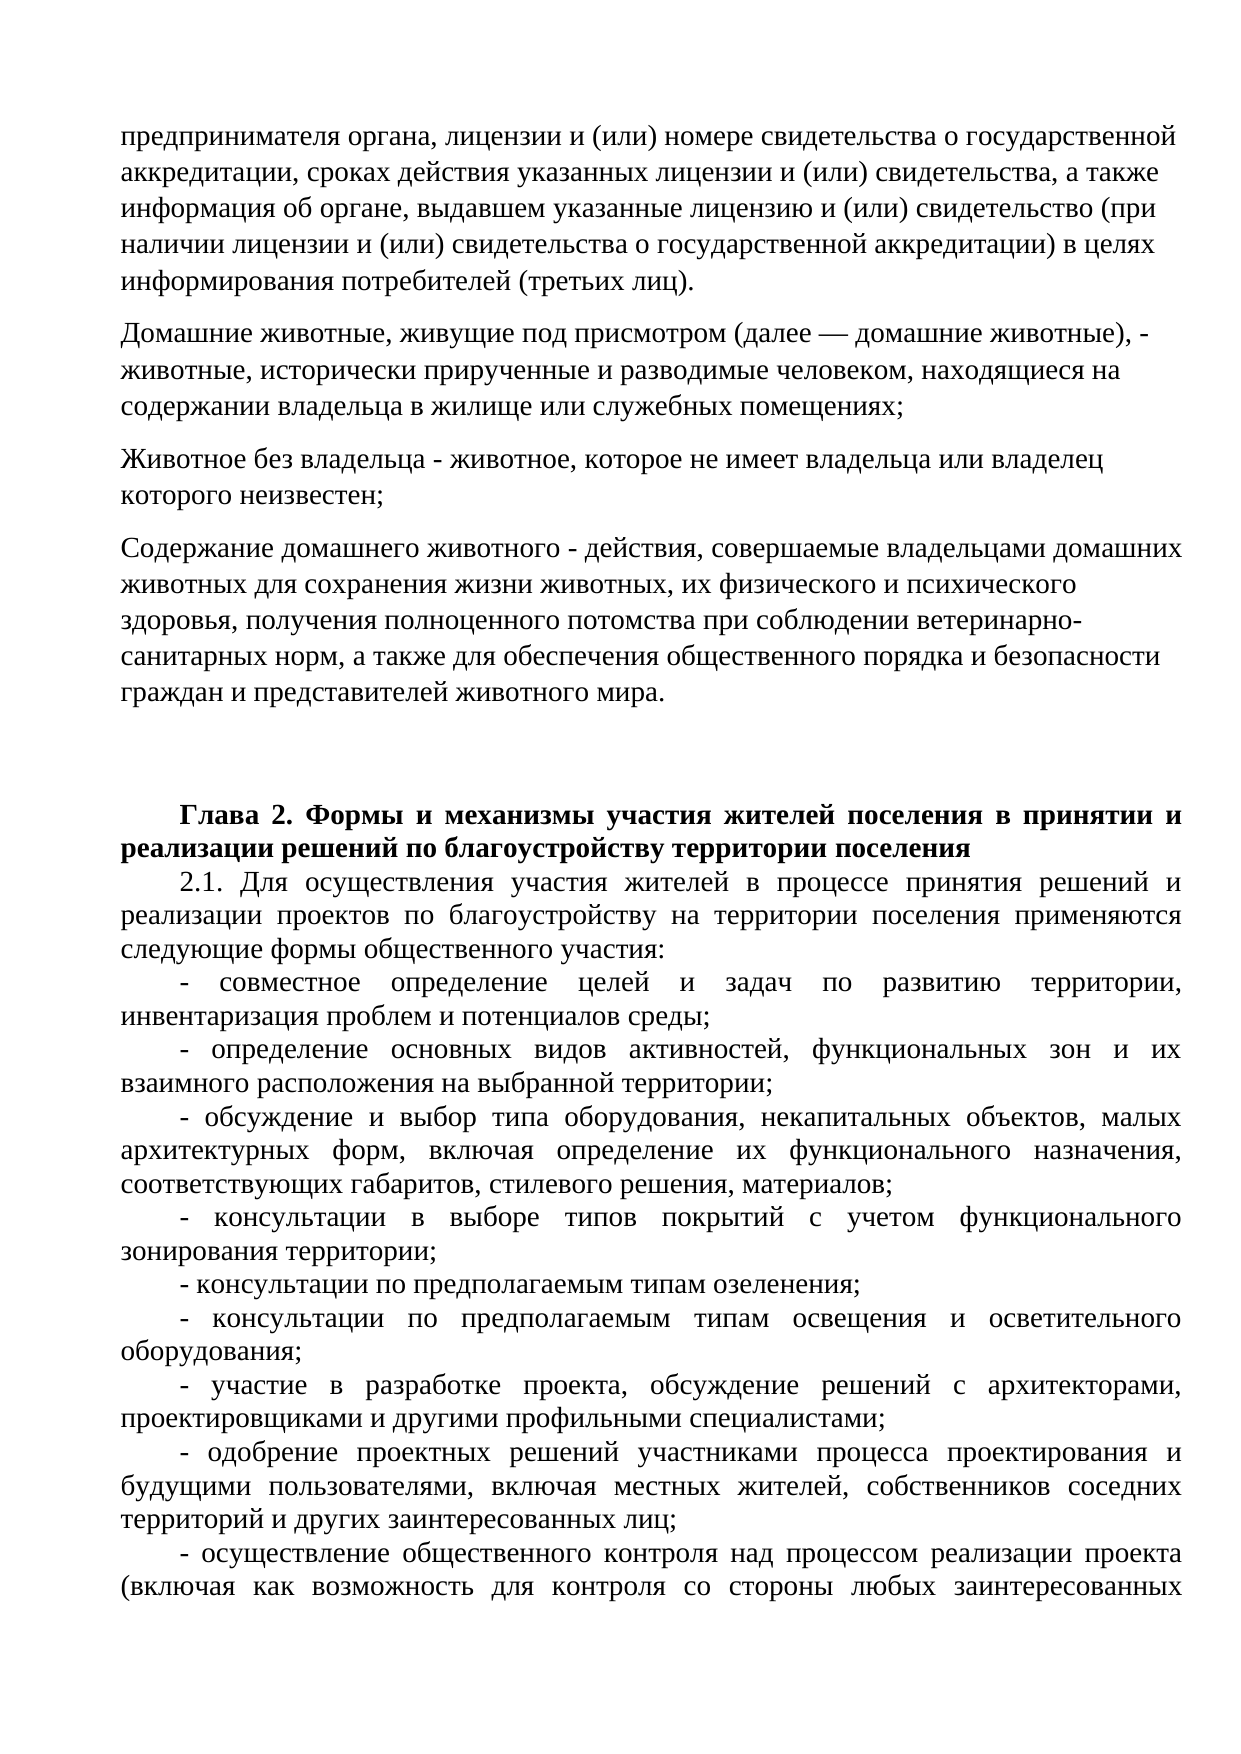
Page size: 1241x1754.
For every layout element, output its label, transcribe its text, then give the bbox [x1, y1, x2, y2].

text Содержание домашнего животного - действия, совершаемые владельцами домашних животных для сохранения жизни животных, их физического и психического здоровья, получения полноценного потомства при соблюдении ветеринарно-санитарных норм, а также для обеспечения общественного порядка и безопасности граждан и представителей животного мира. [120, 530, 1183, 708]
text Домашние животные, живущие под присмотром (далее — домашние животные), - животные, исторически прирученные и разводимые человеком, находящиеся на содержании владельца в жилище или служебных помещениях; [120, 316, 1183, 421]
text - совместное определение целей и задач по развитию территории, инвентаризация проблем и потенциалов среды; [120, 964, 1183, 1032]
text Животное без владельца - животное, которое не имеет владельца или владелец которого неизвестен; [120, 441, 1183, 510]
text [120, 118, 1183, 296]
text 2.1. Для осуществления участия жителей в процессе принятия решений и реализации проектов по благоустройству на территории поселения применяются следующие формы общественного участия: [120, 864, 1183, 964]
text - консультации по предполагаемым типам освещения и осветительного оборудования; [120, 1300, 1183, 1367]
text - определение основных видов активностей, функциональных зон и их взаимного расположения на выбранной территории; [120, 1032, 1183, 1099]
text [120, 1535, 1183, 1602]
text - консультации в выборе типов покрытий с учетом функционального зонирования территории; [120, 1199, 1183, 1266]
text Глава 2. Формы и механизмы участия жителей поселения в принятии и реализации решений по благоустройству территории поселения [120, 797, 1183, 864]
text - обсуждение и выбор типа оборудования, некапитальных объектов, малых архитектурных форм, включая определение их функционального назначения, соответствующих габаритов, стилевого решения, материалов; [120, 1099, 1183, 1199]
text - консультации по предполагаемым типам озеленения; [120, 1266, 1183, 1300]
text - участие в разработке проекта, обсуждение решений с архитекторами, проектировщиками и другими профильными специалистами; [120, 1367, 1183, 1434]
text - одобрение проектных решений участниками процесса проектирования и будущими пользователями, включая местных жителей, собственников соседних территорий и других заинтересованных лиц; [120, 1434, 1183, 1535]
